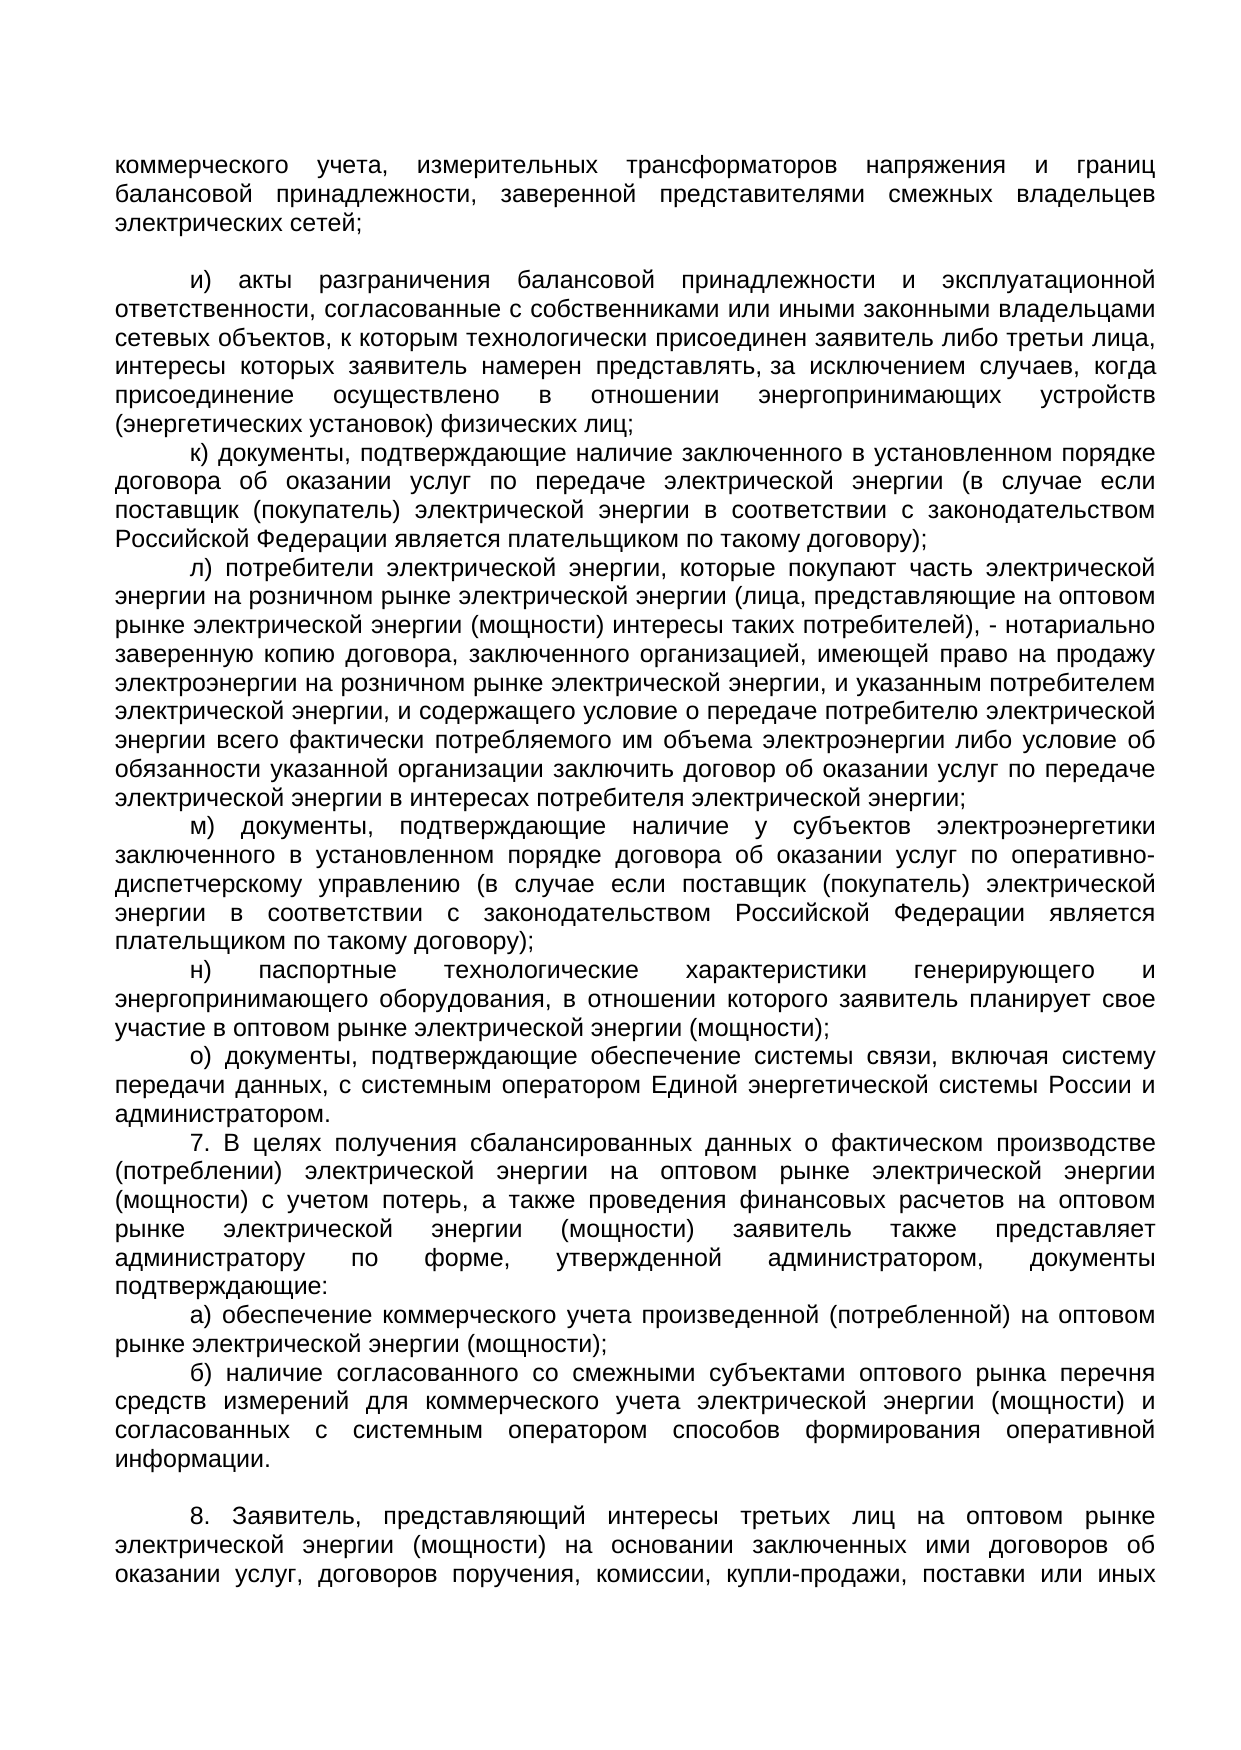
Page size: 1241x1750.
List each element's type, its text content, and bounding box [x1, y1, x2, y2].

text о) документы, подтверждающие обеспечение системы связи, включая систему передачи данных, с системным оператором Единой энергетической системы России и администратором. [114, 1041, 1157, 1127]
text к) документы, подтверждающие наличие заключенного в установленном порядке договора об оказании услуг по передаче электрической энергии (в случае если поставщик (покупатель) электрической энергии в соответствии с законодательством Российской Федерации является плательщиком по такому договору); [114, 437, 1157, 552]
text н) паспортные технологические характеристики генерирующего и энергопринимающего оборудования, в отношении которого заявитель планирует свое участие в оптовом рынке электрической энергии (мощности); [114, 955, 1157, 1041]
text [114, 150, 1157, 236]
text а) обеспечение коммерческого учета произведенной (потребленной) на оптовом рынке электрической энергии (мощности); [114, 1300, 1157, 1357]
text и) акты разграничения балансовой принадлежности и эксплуатационной ответственности, согласованные с собственниками или иными законными владельцами сетевых объектов, к которым технологически присоединен заявитель либо третьи лица, интересы которых заявитель намерен представлять, за исключением случаев, когда присоединение осуществлено в отношении энергопринимающих устройств (энергетических установок) физических лиц; [114, 265, 1157, 437]
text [114, 1501, 1157, 1587]
text б) наличие согласованного со смежными субъектами оптового рынка перечня средств измерений для коммерческого учета электрической энергии (мощности) и согласованных с системным оператором способов формирования оперативной информации. [114, 1357, 1157, 1472]
text л) потребители электрической энергии, которые покупают часть электрической энергии на розничном рынке электрической энергии (лица, представляющие на оптовом рынке электрической энергии (мощности) интересы таких потребителей), - нотариально заверенную копию договора, заключенного организацией, имеющей право на продажу электроэнергии на розничном рынке электрической энергии, и указанным потребителем электрической энергии, и содержащего условие о передаче потребителю электрической энергии всего фактически потребляемого им объема электроэнергии либо условие об обязанности указанной организации заключить договор об оказании услуг по передаче электрической энергии в интересах потребителя электрической энергии; [114, 552, 1157, 811]
text 7. В целях получения сбалансированных данных о фактическом производстве (потреблении) электрической энергии на оптовом рынке электрической энергии (мощности) с учетом потерь, а также проведения финансовых расчетов на оптовом рынке электрической энергии (мощности) заявитель также представляет администратору по форме, утвержденной администратором, документы подтверждающие: [114, 1127, 1157, 1300]
text м) документы, подтверждающие наличие у субъектов электроэнергетики заключенного в установленном порядке договора об оказании услуг по оперативно-диспетчерскому управлению (в случае если поставщик (покупатель) электрической энергии в соответствии с законодательством Российской Федерации является плательщиком по такому договору); [114, 811, 1157, 955]
